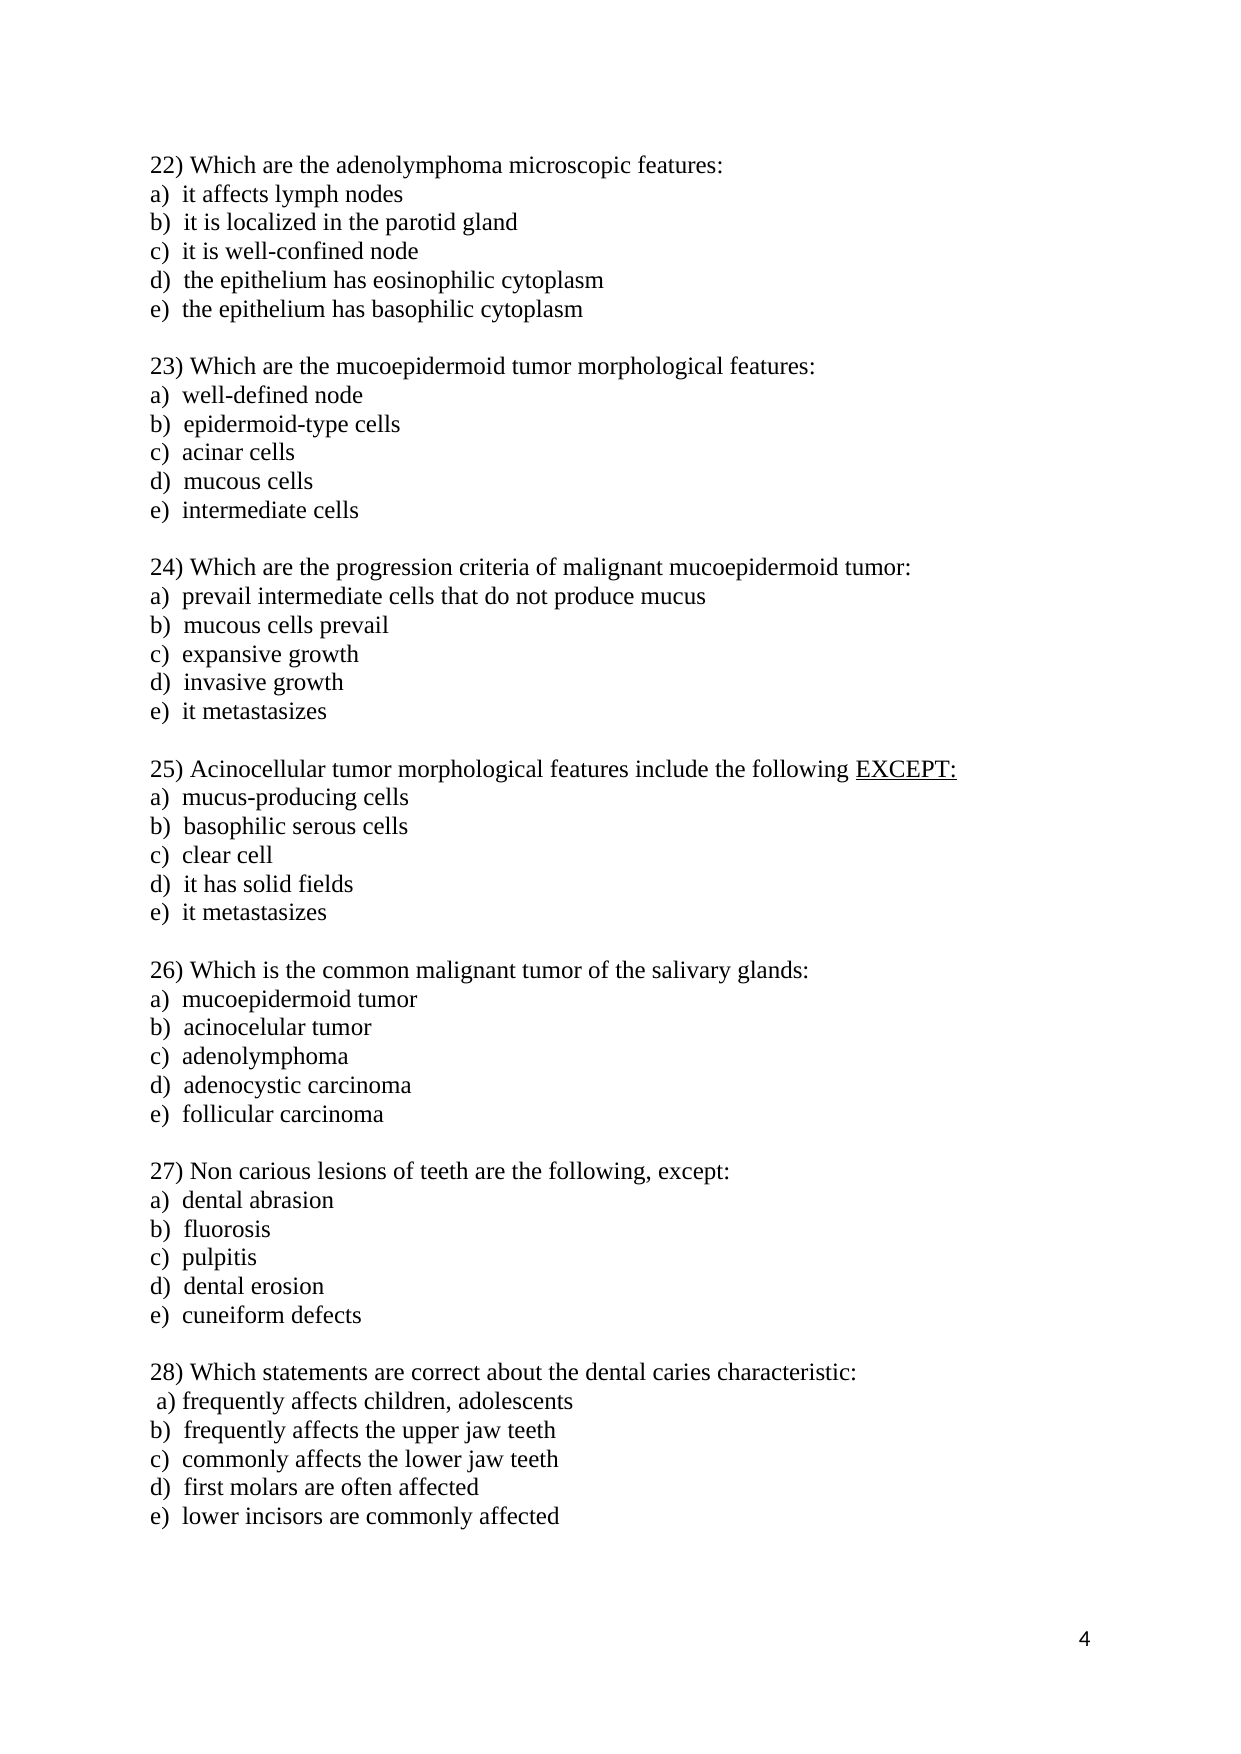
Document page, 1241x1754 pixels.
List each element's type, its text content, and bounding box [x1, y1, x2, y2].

text d) invasive growth [150, 667, 1090, 696]
text e) cuneiform defects [150, 1300, 1090, 1329]
text e) follicular carcinoma [150, 1099, 1090, 1127]
text 25) Acinocellular tumor morphological features include the following EXCEPT: [150, 754, 1090, 782]
text b) acinocelular tumor [150, 1012, 1090, 1041]
text d) it has solid fields [150, 869, 1090, 897]
text d) mucous cells [150, 466, 1090, 495]
text e) the epithelium has basophilic cytoplasm [150, 294, 1090, 322]
text d) dental erosion [150, 1271, 1090, 1300]
text b) frequently affects the upper jaw teeth [150, 1415, 1090, 1444]
text b) basophilic serous cells [150, 811, 1090, 840]
text c) commonly affects the lower jaw teeth [150, 1444, 1090, 1472]
text c) it is well-confined node [150, 236, 1090, 265]
text d) adenocystic carcinoma [150, 1070, 1090, 1099]
text a) dental abrasion [150, 1185, 1090, 1214]
text e) it metastasizes [150, 897, 1090, 926]
text e) lower incisors are commonly affected [150, 1501, 1090, 1530]
text a) mucoepidermoid tumor [150, 984, 1090, 1012]
text d) the epithelium has eosinophilic cytoplasm [150, 265, 1090, 294]
text 28) Which statements are correct about the dental caries characteristic: [150, 1357, 1090, 1386]
text e) it metastasizes [150, 696, 1090, 725]
text c) expansive growth [150, 639, 1090, 667]
text e) intermediate cells [150, 495, 1090, 524]
text b) it is localized in the parotid gland [150, 207, 1090, 236]
text c) pulpitis [150, 1242, 1090, 1271]
text c) acinar cells [150, 437, 1090, 466]
text b) epidermoid-type cells [150, 409, 1090, 437]
text d) first molars are often affected [150, 1472, 1090, 1501]
text c) adenolymphoma [150, 1041, 1090, 1070]
text 26) Which is the common malignant tumor of the salivary glands: [150, 955, 1090, 984]
text 27) Non carious lesions of teeth are the following, except: [150, 1156, 1090, 1185]
text b) fluorosis [150, 1214, 1090, 1242]
text a) prevail intermediate cells that do not produce mucus [150, 581, 1090, 610]
text 24) Which are the progression criteria of malignant mucoepidermoid tumor: [150, 552, 1090, 581]
text 23) Which are the mucoepidermoid tumor morphological features: [150, 351, 1090, 380]
text b) mucous cells prevail [150, 610, 1090, 639]
text 22) Which are the adenolymphoma microscopic features: [150, 150, 1090, 179]
text a) well-defined node [150, 380, 1090, 409]
text c) clear cell [150, 840, 1090, 869]
text a) mucus-producing cells [150, 782, 1090, 811]
text a) it affects lymph nodes [150, 179, 1090, 207]
text a) frequently affects children, adolescents [150, 1386, 1090, 1415]
